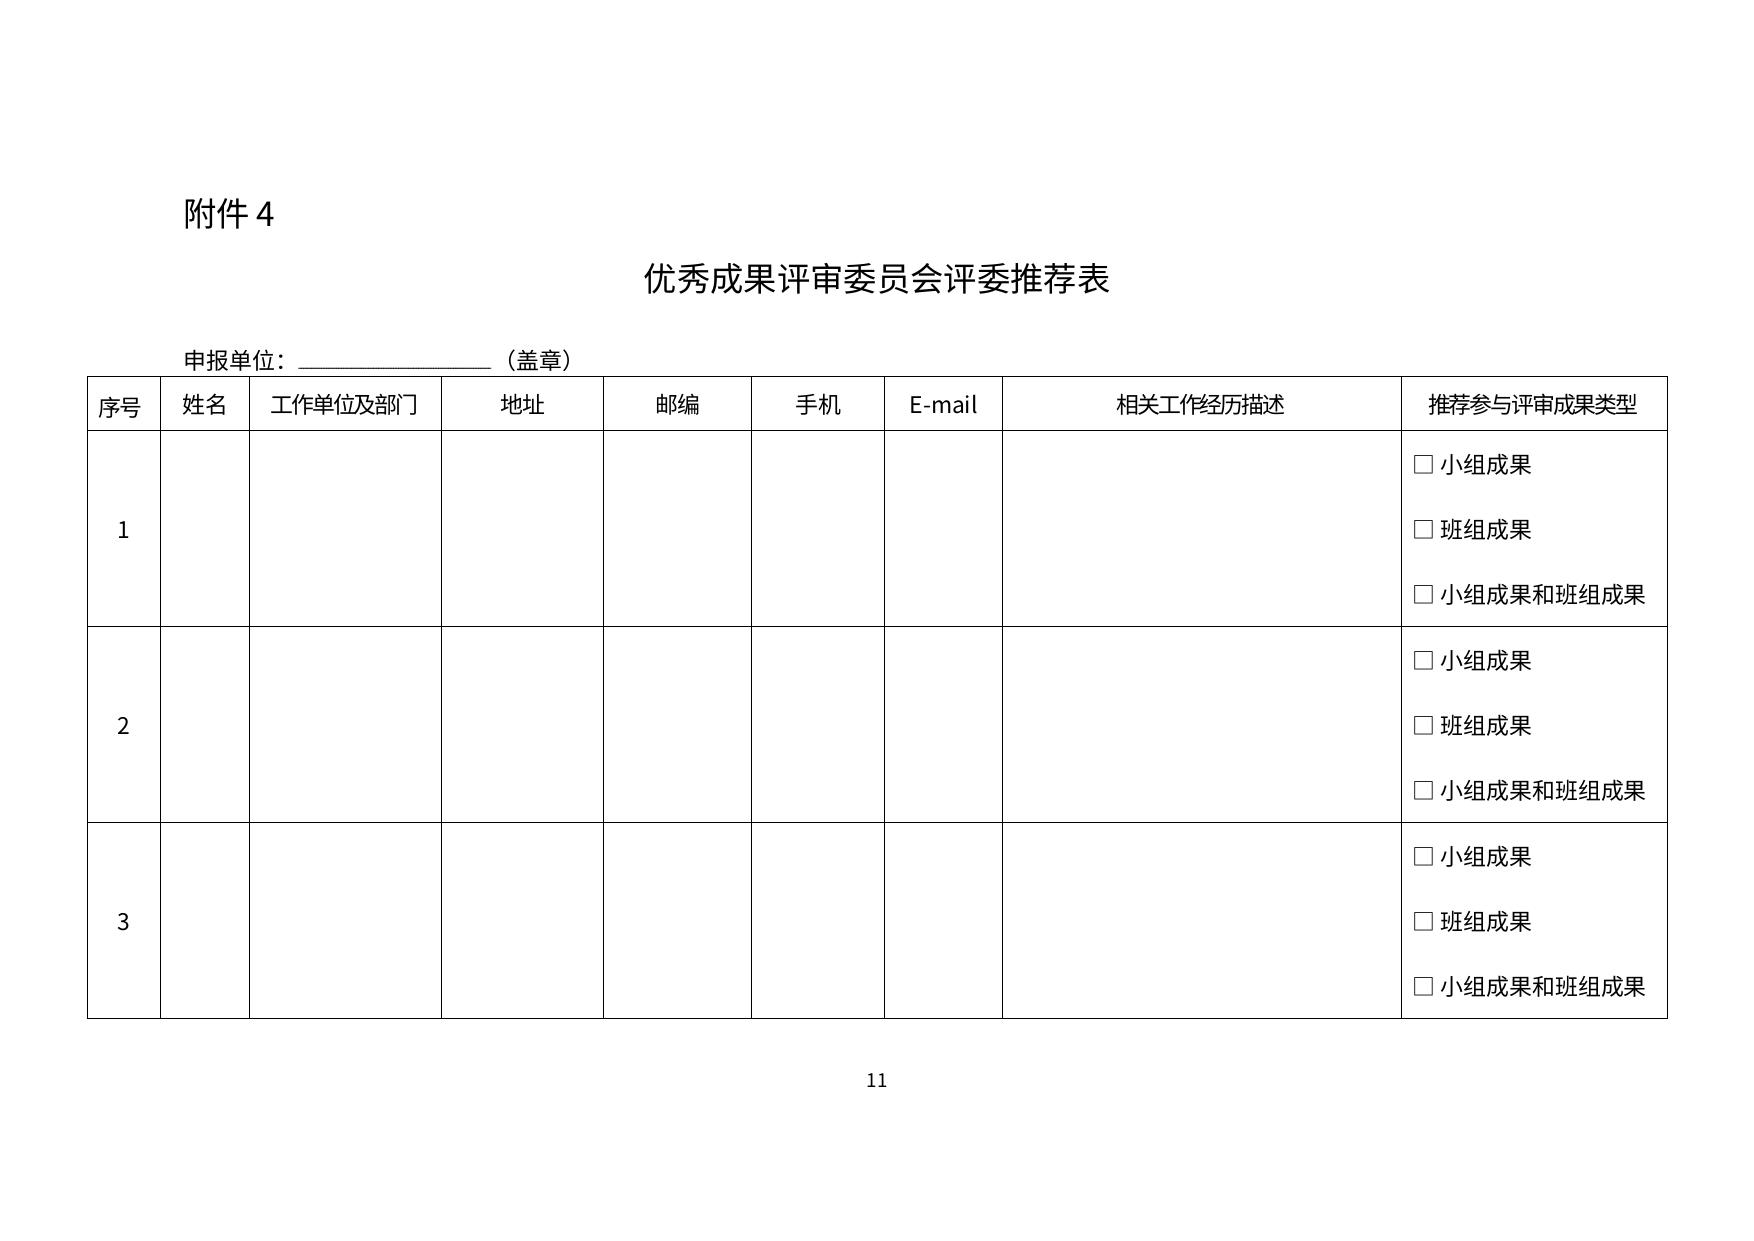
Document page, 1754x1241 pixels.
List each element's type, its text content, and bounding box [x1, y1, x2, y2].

table_cell [250, 823, 441, 1018]
table_cell [161, 823, 249, 1018]
table_header 序号 [88, 377, 160, 430]
table_cell [752, 627, 884, 822]
table_cell [250, 431, 441, 626]
table_cell [604, 431, 751, 626]
table_cell □ 小组成果 □ 班组成果 □ 小组成果和班组成果 [1402, 823, 1667, 1018]
table_header 相关工作经历描述 [1003, 377, 1401, 430]
table_header 工作单位及部门 [250, 377, 441, 430]
table_cell [1003, 431, 1401, 626]
table_header 手机 [752, 377, 884, 430]
table_cell [885, 627, 1002, 822]
table_cell 3 [88, 823, 160, 1018]
table_cell [442, 431, 603, 626]
table_header 姓名 [161, 377, 249, 430]
table_cell [885, 823, 1002, 1018]
table_cell [604, 823, 751, 1018]
table_header 地址 [442, 377, 603, 430]
text 附件4 [183, 179, 1571, 244]
table_cell [442, 627, 603, 822]
table_cell 1 [88, 431, 160, 626]
table_cell [161, 431, 249, 626]
table_cell □ 小组成果 □ 班组成果 □ 小组成果和班组成果 [1402, 431, 1667, 626]
table_cell [1003, 823, 1401, 1018]
text 申报单位：----------------------------------------------------------------------------- （盖章） [183, 343, 1571, 376]
text 优秀成果评审委员会评委推荐表 [183, 244, 1571, 309]
table_cell [885, 431, 1002, 626]
table_header E-mail [885, 377, 1002, 430]
table_cell □ 小组成果 □ 班组成果 □ 小组成果和班组成果 [1402, 627, 1667, 822]
table_cell [250, 627, 441, 822]
table_header 推荐参与评审成果类型 [1402, 377, 1667, 430]
table_cell [752, 431, 884, 626]
table_header 邮编 [604, 377, 751, 430]
table_cell [442, 823, 603, 1018]
table_cell [1003, 627, 1401, 822]
table_cell [752, 823, 884, 1018]
table_cell [161, 627, 249, 822]
table_cell [604, 627, 751, 822]
table_cell 2 [88, 627, 160, 822]
